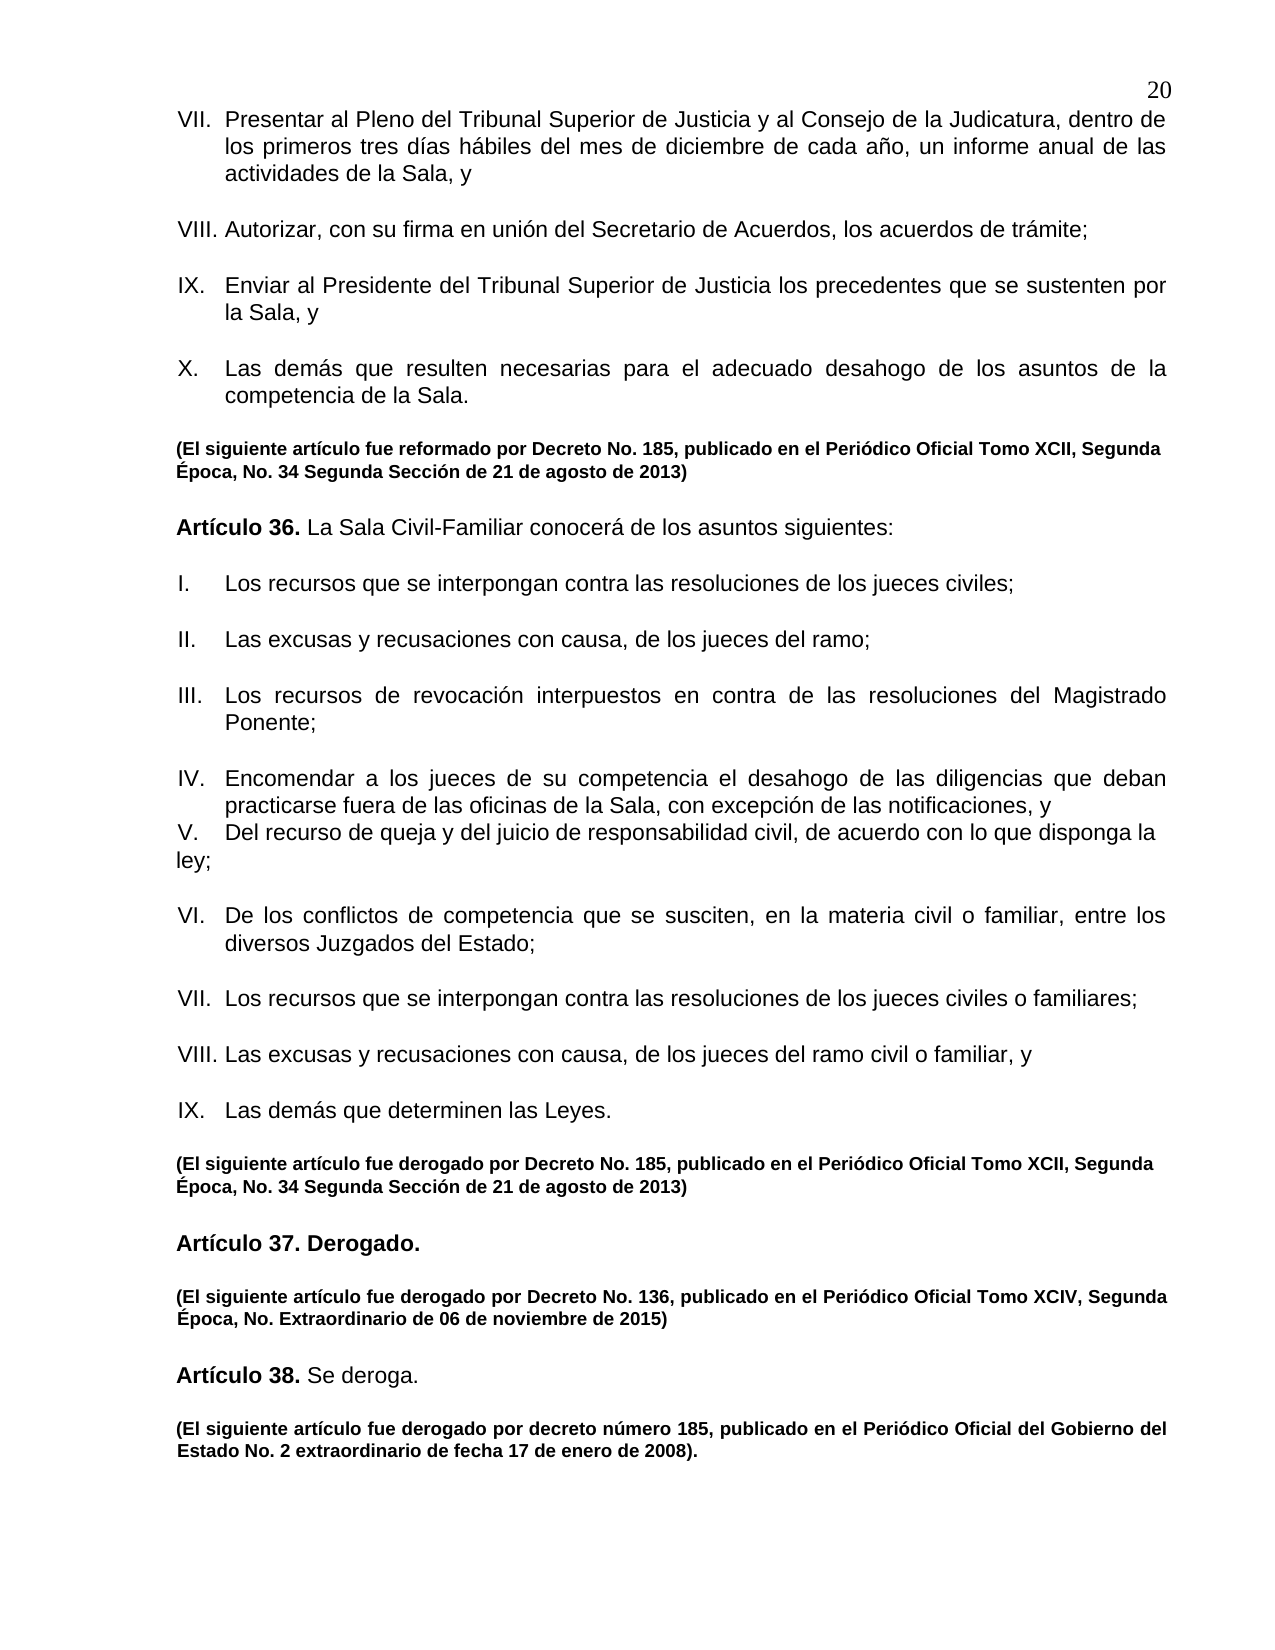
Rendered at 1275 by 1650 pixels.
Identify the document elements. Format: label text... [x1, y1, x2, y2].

list De los conflictos de competencia que se susciten, en la materia civil o familiar, entre los diversos Juzgados del Estado; [177, 902, 1168, 956]
text Artículo 37. Derogado. [176, 1230, 1168, 1256]
text Artículo 38. Se deroga. [176, 1362, 1168, 1388]
list Las demás que determinen las Leyes. [177, 1097, 1168, 1123]
list Los recursos que se interpongan contra las resoluciones de los jueces civiles; [177, 570, 1168, 597]
list Enviar al Presidente del Tribunal Superior de Justicia los precedentes que se sustenten por la Sala, y [177, 272, 1168, 325]
list Las excusas y recusaciones con causa, de los jueces del ramo; [177, 626, 1168, 652]
list Autorizar, con su firma en unión del Secretario de Acuerdos, los acuerdos de trámite; [177, 216, 1168, 242]
list Encomendar a los jueces de su competencia el desahogo de las diligencias que deban practicarse fuera de las oficinas de la Sala, con excepción de las notificaciones, y [177, 765, 1168, 818]
list Los recursos que se interpongan contra las resoluciones de los jueces civiles o familiares; [177, 985, 1168, 1012]
list Del recurso de queja y del juicio de responsabilidad civil, de acuerdo con lo que disponga la [177, 819, 1168, 846]
list Las excusas y recusaciones con causa, de los jueces del ramo civil o familiar, y [177, 1041, 1168, 1068]
text Artículo 36. La Sala Civil-Familiar conocerá de los asuntos siguientes: [176, 514, 1168, 541]
text (El siguiente artículo fue reformado por Decreto No. 185, publicado en el Periódico Oficial Tomo XCII, Segunda [176, 437, 1168, 459]
text (El siguiente artículo fue derogado por Decreto No. 136, publicado en el Periódico Oficial Tomo XCIV, Segunda Época, No. Extraordinario de 06 de noviembre de 2015) [176, 1286, 1168, 1329]
list Los recursos de revocación interpuestos en contra de las resoluciones del Magistrado Ponente; [177, 682, 1168, 735]
text Época, No. 34 Segunda Sección de 21 de agosto de 2013) [176, 1176, 1168, 1197]
text ley; [176, 847, 1168, 873]
list Presentar al Pleno del Tribunal Superior de Justicia y al Consejo de la Judicatura, dentro de los primeros tres días hábiles del mes de diciembre de cada año, un informe anual de las actividades de la Sala, y [177, 106, 1168, 186]
text (El siguiente artículo fue derogado por Decreto No. 185, publicado en el Periódico Oficial Tomo XCII, Segunda [176, 1153, 1168, 1174]
text (El siguiente artículo fue derogado por decreto número 185, publicado en el Periódico Oficial del Gobierno del Estado No. 2 extraordinario de fecha 17 de enero de 2008). [176, 1418, 1168, 1462]
text Época, No. 34 Segunda Sección de 21 de agosto de 2013) [176, 460, 1168, 482]
list Las demás que resulten necesarias para el adecuado desahogo de los asuntos de la competencia de la Sala. [177, 354, 1168, 408]
